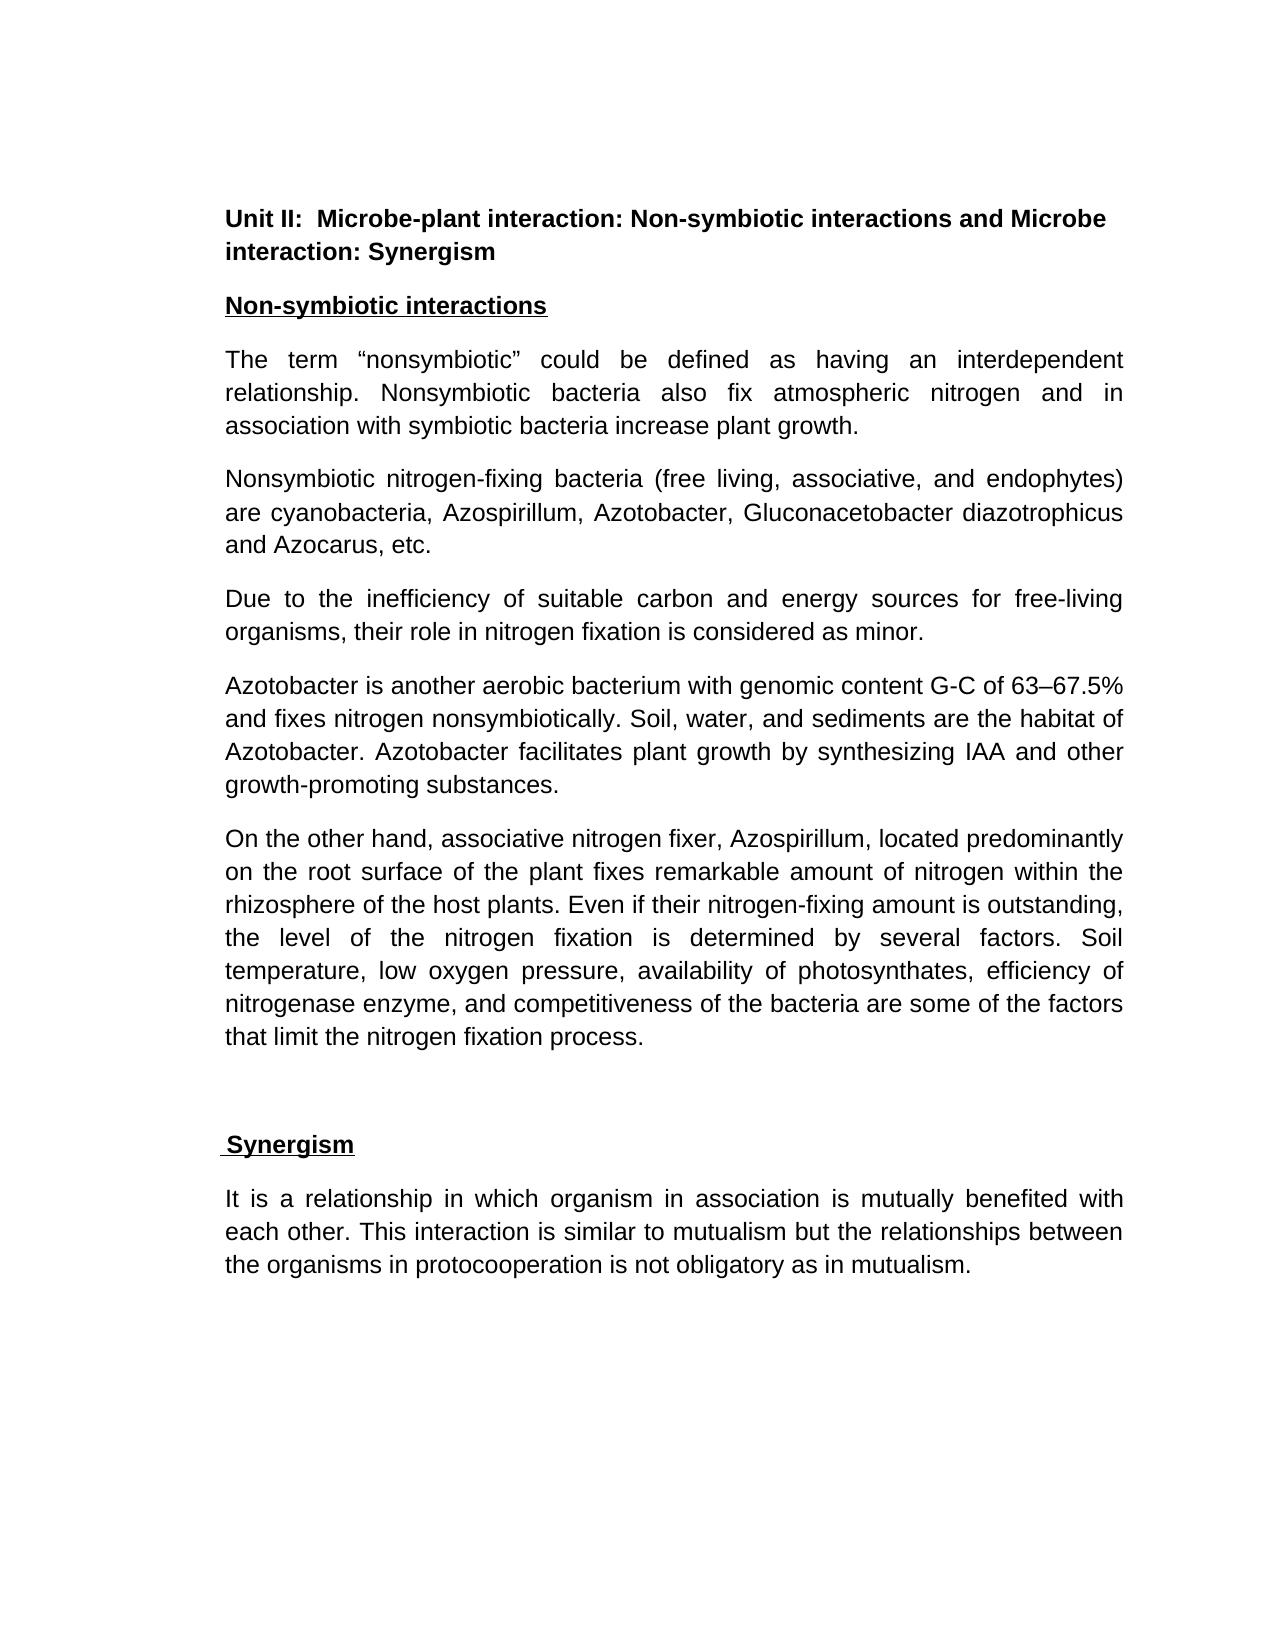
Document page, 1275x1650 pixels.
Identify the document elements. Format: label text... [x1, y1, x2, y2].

text Non-symbiotic interactions [225, 291, 1125, 319]
text Unit II: Microbe-plant interaction: Non-symbiotic interactions and Microbe interaction: Synergism [225, 204, 1125, 266]
text The term “nonsymbiotic” could be defined as having an interdependent relationship. Nonsymbiotic bacteria also fix atmospheric nitrogen and in association with symbiotic bacteria increase plant growth. [225, 344, 1125, 439]
text Azotobacter is another aerobic bacterium with genomic content G-C of 63–67.5% and fixes nitrogen nonsymbiotically. Soil, water, and sediments are the habitat of Azotobacter. Azotobacter facilitates plant growth by synthesizing IAA and other growth-promoting substances. [225, 671, 1125, 799]
text Due to the inefficiency of suitable carbon and energy sources for free-living organisms, their role in nitrogen fixation is considered as minor. [225, 584, 1125, 646]
text It is a relationship in which organism in association is mutually benefited with each other. This interaction is similar to mutualism but the relationships between the organisms in protocooperation is not obligatory as in mutualism. [225, 1184, 1125, 1279]
text On the other hand, associative nitrogen fixer, Azospirillum, located predominantly on the root surface of the plant fixes remarkable amount of nitrogen within the rhizosphere of the host plants. Even if their nitrogen-fixing amount is outstanding, the level of the nitrogen fixation is determined by several factors. Soil temperature, low oxygen pressure, availability of photosynthates, efficiency of nitrogenase enzyme, and competitiveness of the bacteria are some of the factors that limit the nitrogen fixation process. [225, 824, 1125, 1051]
text Synergism [150, 1130, 1125, 1159]
text Nonsymbiotic nitrogen-fixing bacteria (free living, associative, and endophytes) are cyanobacteria, Azospirillum, Azotobacter, Gluconacetobacter diazotrophicus and Azocarus, etc. [225, 464, 1125, 559]
